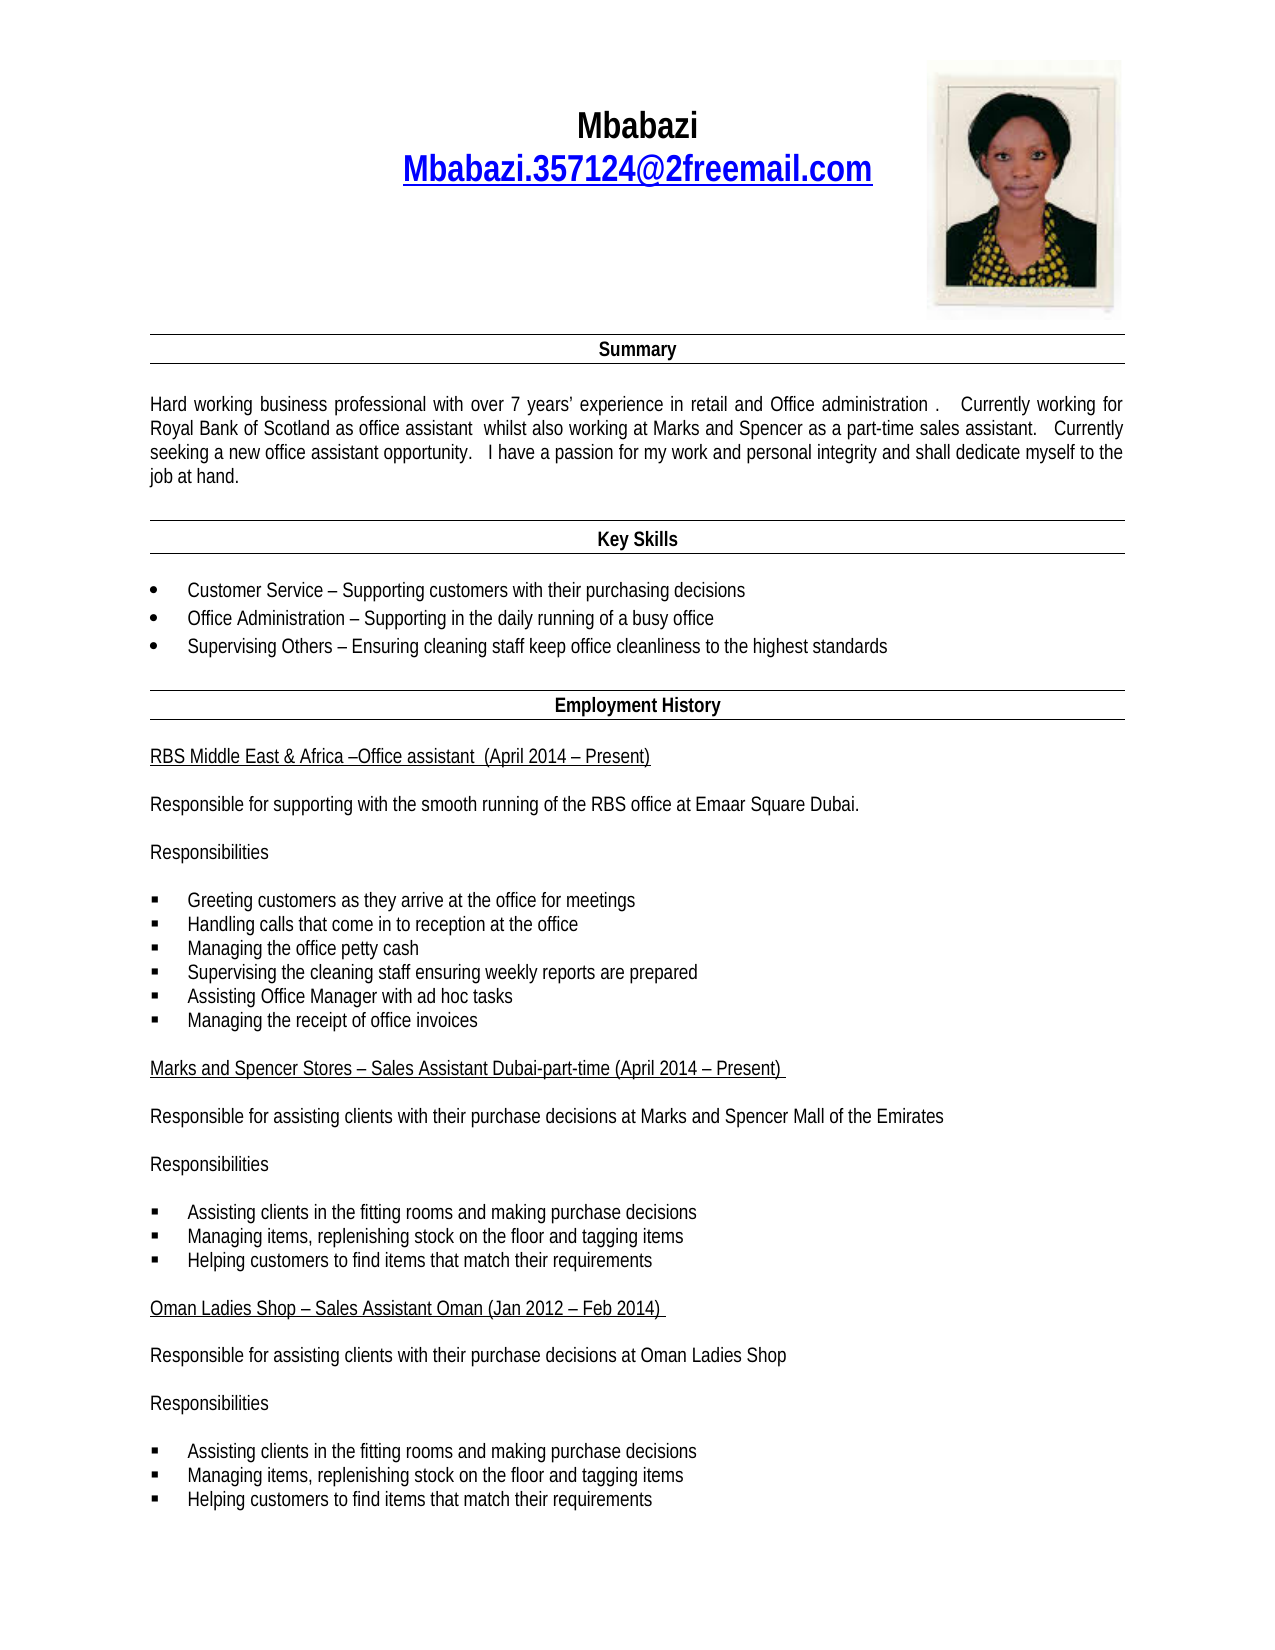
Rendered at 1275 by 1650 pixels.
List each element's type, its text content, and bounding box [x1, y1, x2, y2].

list Assisting clients in the fitting rooms and making purchase decisions [150, 1439, 1125, 1463]
text Responsible for supporting with the smooth running of the RBS office at Emaar Square Dubai. [150, 792, 1125, 816]
text Key Skills [150, 521, 1125, 553]
list Assisting clients in the fitting rooms and making purchase decisions [150, 1199, 1125, 1223]
list Helping customers to find items that match their requirements [150, 1487, 1125, 1511]
list Helping customers to find items that match their requirements [150, 1247, 1125, 1271]
picture [926, 60, 1122, 320]
text Oman Ladies Shop – Sales Assistant Oman (Jan 2012 – Feb 2014) [150, 1295, 1125, 1319]
list Customer Service – Supporting customers with their purchasing decisions [150, 578, 1125, 602]
list Managing the office petty cash [150, 936, 1125, 960]
text Summary [150, 335, 1125, 363]
list Handling calls that come in to reception at the office [150, 912, 1125, 936]
text Mbabazi [150, 104, 926, 147]
text Hard working business professional with over 7 years’ experience in retail and Office administration . Currently working for Royal Bank of Scotland as office assistant whilst also working at Marks and Spencer as a part-time sales assistant. Currently seeking a new office assistant opportunity. I have a passion for my work and personal integrity and shall dedicate myself to the job at hand. [150, 392, 1125, 488]
list Managing items, replenishing stock on the floor and tagging items [150, 1223, 1125, 1247]
list Office Administration – Supporting in the daily running of a busy office [150, 606, 1125, 630]
text RBS Middle East & Africa –Office assistant (April 2014 – Present) [150, 744, 1125, 768]
list Supervising Others – Ensuring cleaning staff keep office cleanliness to the highest standards [150, 634, 1125, 658]
list Greeting customers as they arrive at the office for meetings [150, 888, 1125, 912]
text Responsibilities [150, 1391, 1125, 1415]
text Responsible for assisting clients with their purchase decisions at Oman Ladies Shop [150, 1343, 1125, 1367]
list Managing items, replenishing stock on the floor and tagging items [150, 1463, 1125, 1487]
text Mbabazi.357124@2freemail.com [150, 147, 926, 190]
list Assisting Office Manager with ad hoc tasks [150, 984, 1125, 1008]
text Responsibilities [150, 1152, 1125, 1176]
text Marks and Spencer Stores – Sales Assistant Dubai-part-time (April 2014 – Present) [150, 1056, 1125, 1080]
list Supervising the cleaning staff ensuring weekly reports are prepared [150, 960, 1125, 984]
text Responsible for assisting clients with their purchase decisions at Marks and Spencer Mall of the Emirates [150, 1104, 1125, 1128]
list Managing the receipt of office invoices [150, 1008, 1125, 1032]
text Responsibilities [150, 840, 1125, 864]
text Employment History [150, 691, 1125, 719]
